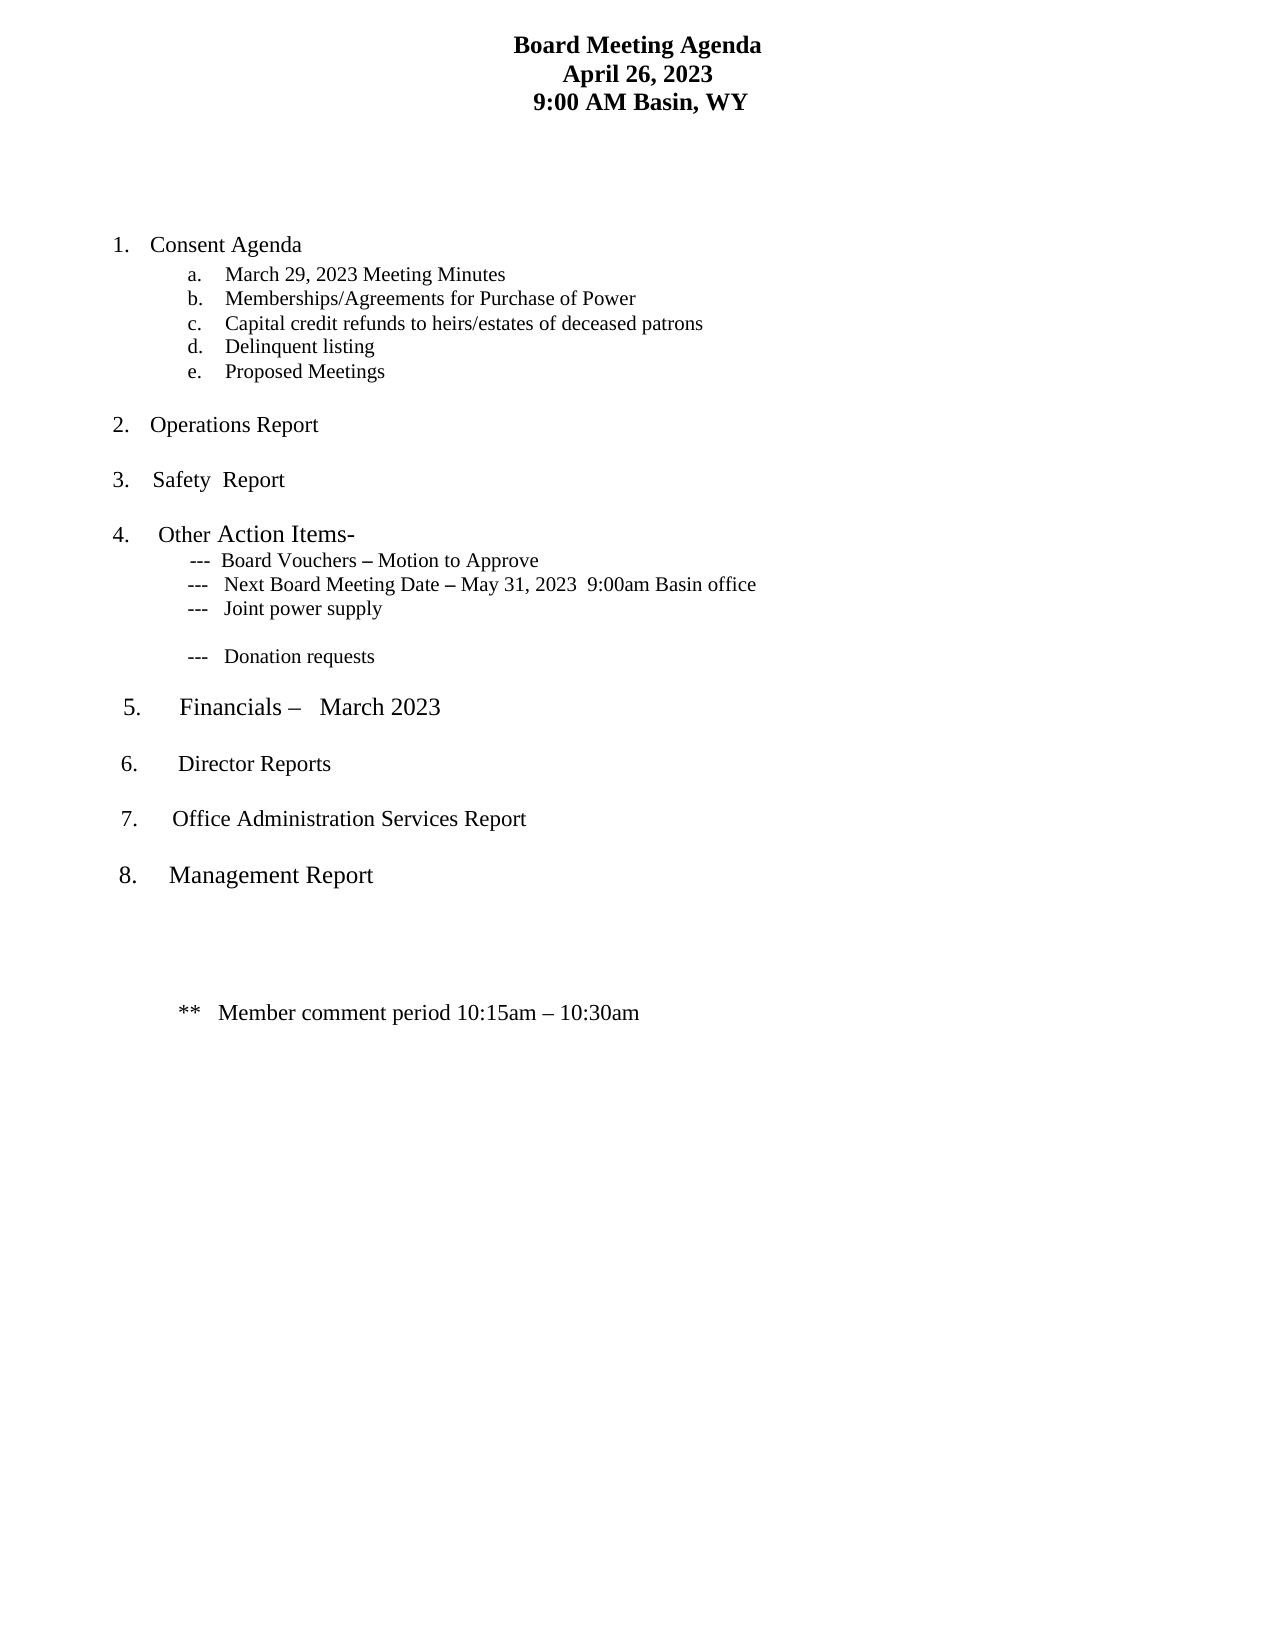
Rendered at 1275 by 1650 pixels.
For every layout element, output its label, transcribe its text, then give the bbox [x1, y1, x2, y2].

text 3. Safety Report [112, 466, 1200, 493]
list Delinquent listing [187, 334, 1200, 358]
list Memberships/Agreements for Purchase of Power [187, 286, 1200, 310]
text --- Joint power supply [187, 596, 1200, 620]
text April 26, 2023 [75, 59, 1200, 87]
list March 29, 2023 Meeting Minutes [187, 258, 1200, 286]
text 6. Director Reports [75, 750, 1200, 776]
text --- Board Vouchers – Motion to Approve [75, 548, 1200, 572]
text 5. Financials – March 2023 [112, 692, 1200, 721]
text Board Meeting Agenda [75, 30, 1200, 59]
list Consent Agenda [112, 231, 1200, 258]
list Operations Report [112, 411, 1200, 438]
text ** Member comment period 10:15am – 10:30am [75, 999, 1200, 1025]
list Capital credit refunds to heirs/estates of deceased patrons [187, 310, 1200, 334]
text --- Donation requests [187, 644, 1200, 668]
text 4. Other Action Items- [112, 519, 1200, 548]
text 8. Management Report [75, 860, 1200, 889]
text 7. Office Administration Services Report [75, 805, 1200, 831]
text --- Next Board Meeting Date – May 31, 2023 9:00am Basin office [187, 572, 1200, 596]
list Proposed Meetings [187, 358, 1200, 383]
text 9:00 AM Basin, WY [75, 87, 1200, 116]
